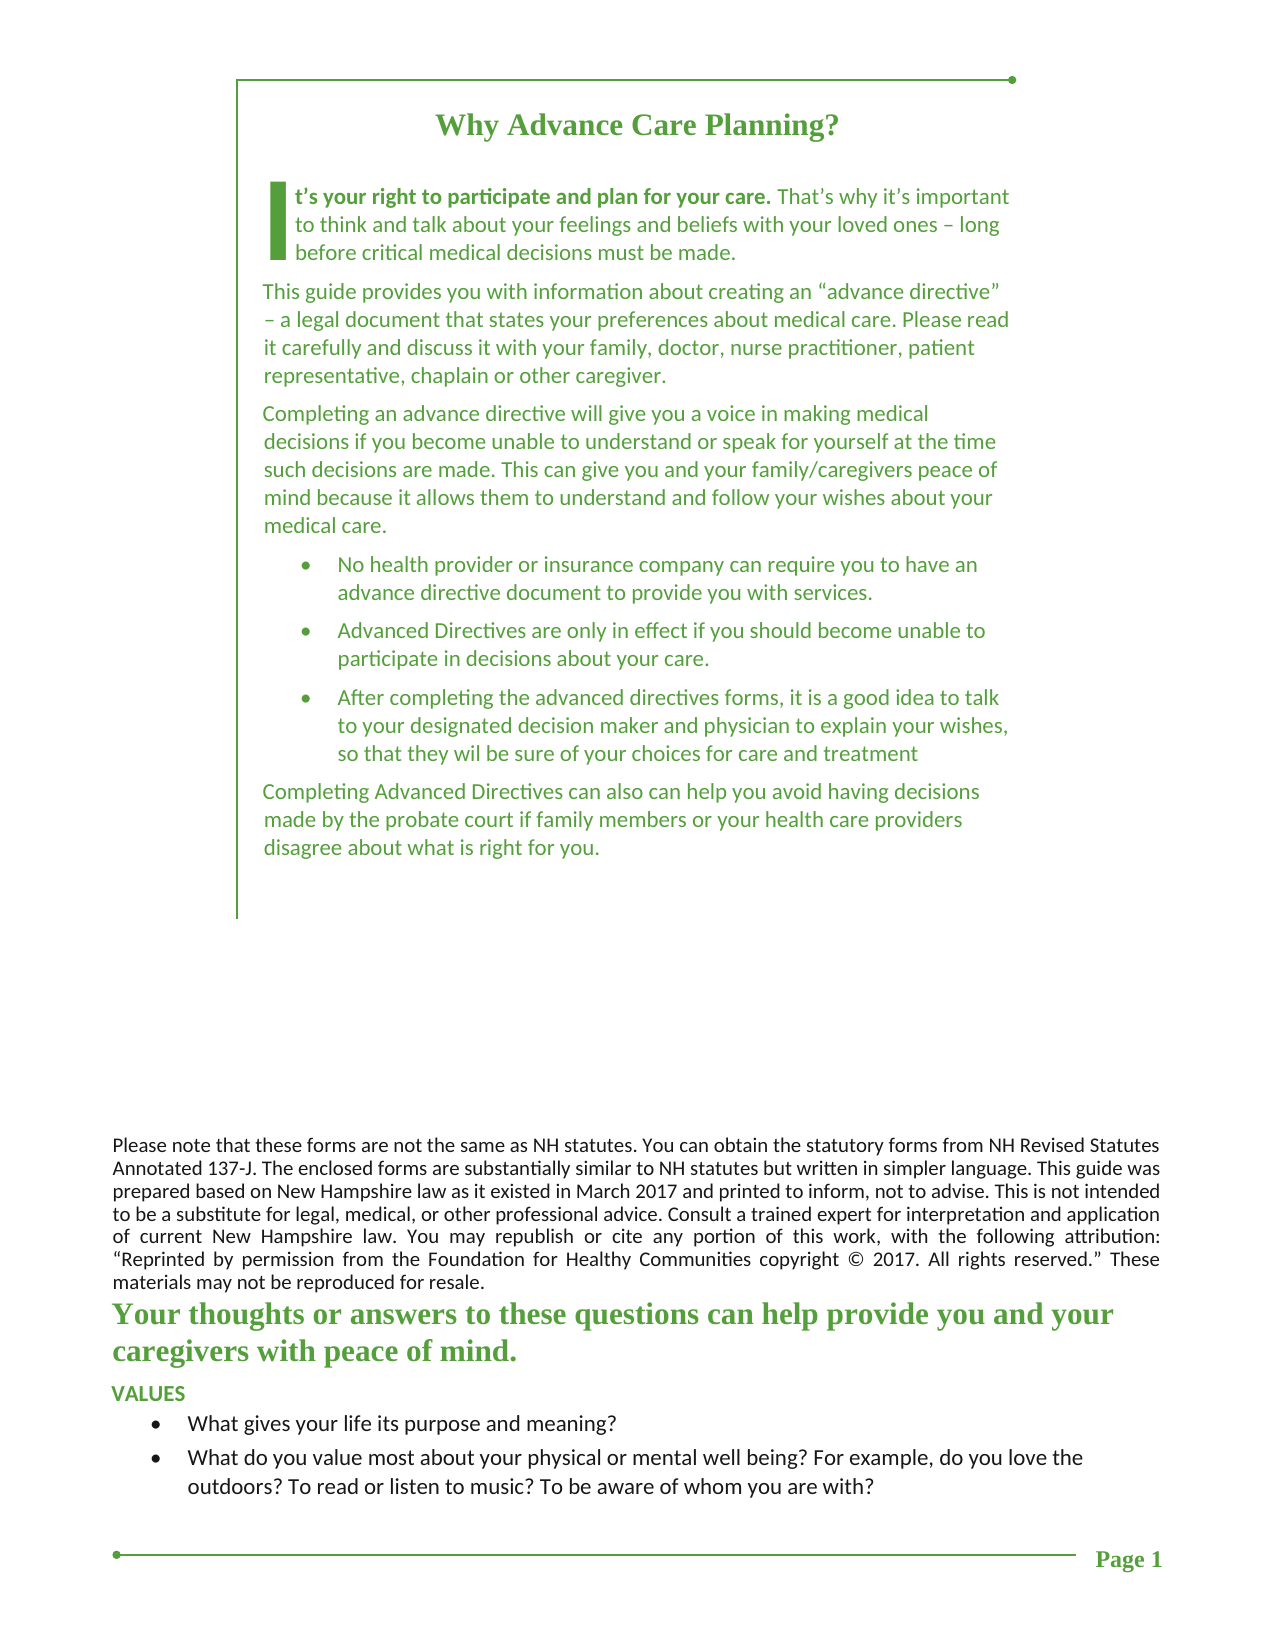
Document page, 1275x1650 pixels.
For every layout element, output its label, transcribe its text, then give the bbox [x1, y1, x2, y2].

text t’s your right to participate and plan for your care. That’s why it’s important to think and talk about your feelings and beliefs with your loved ones – long before critical medical decisions must be made. [262, 182, 1015, 267]
text Completing Advanced Directives can also can help you avoid having decisions made by the probate court if family members or your health care providers disagree about what is right for you. [262, 777, 1015, 861]
list Advanced Directives are only in effect if you should become unable to participate in decisions about your care. [300, 616, 1015, 672]
text Please note that these forms are not the same as NH statutes. You can obtain the statutory forms from NH Revised Statutes Annotated 137-J. The enclosed forms are substantially similar to NH statutes but written in simpler language. This guide was prepared based on New Hampshire law as it existed in March 2017 and printed to inform, not to advise. This is not intended to be a substitute for legal, medical, or other professional advice. Consult a trained expert for interpretation and application of current New Hampshire law. You may republish or cite any portion of this work, with the following attribution: “Reprinted by permission from the Foundation for Healthy Communities copyright © 2017. All rights reserved.” These materials may not be reproduced for resale. [112, 1134, 1163, 1295]
text VALUES [111, 1379, 1163, 1407]
text Your thoughts or answers to these questions can help provide you and your caregivers with peace of mind. [111, 1295, 1163, 1368]
list What do you value most about your physical or mental well being? For example, do you love the outdoors? To read or listen to music? To be aware of whom you are with? [150, 1443, 1161, 1500]
list What gives your life its purpose and meaning? [150, 1409, 1161, 1437]
list No health provider or insurance company can require you to have an advance directive document to provide you with services. [300, 550, 1015, 606]
text Why Advance Care Planning? [117, 106, 1158, 142]
text This guide provides you with information about creating an “advance directive” – a legal document that states your preferences about medical care. Please read it carefully and discuss it with your family, doctor, nurse practitioner, patient representative, chaplain or other caregiver. [262, 277, 1015, 389]
list After completing the advanced directives forms, it is a good idea to talk to your designated decision maker and physician to explain your wishes, so that they wil be sure of your choices for care and treatment [300, 683, 1015, 767]
text Completing an advance directive will give you a voice in making medical decisions if you become unable to understand or speak for yourself at the time such decisions are made. This can give you and your family/caregivers peace of mind because it allows them to understand and follow your wishes about your medical care. [262, 399, 1015, 539]
